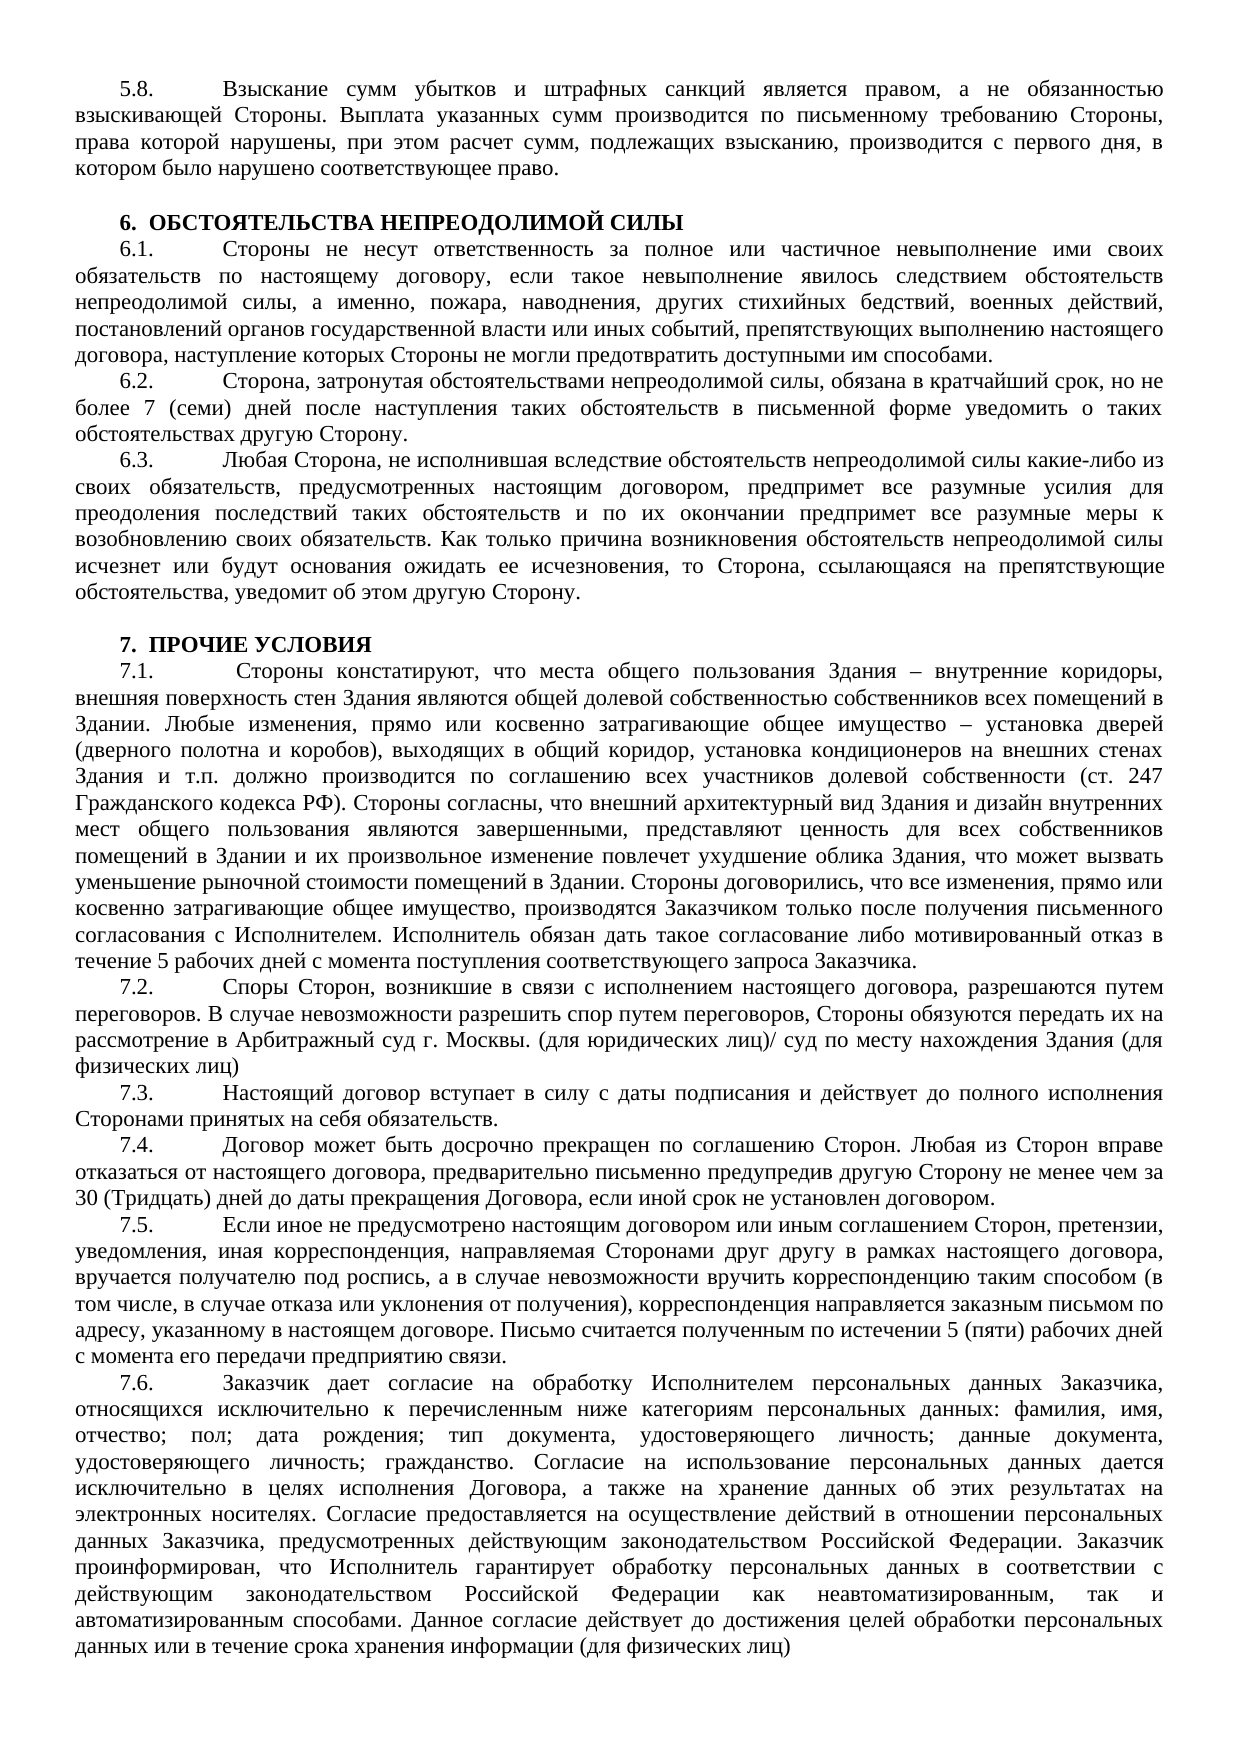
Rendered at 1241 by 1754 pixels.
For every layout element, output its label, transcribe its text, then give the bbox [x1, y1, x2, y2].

list Взыскание сумм убытков и штрафных санкций является правом, а не обязанностью взыскивающей Стороны. Выплата указанных сумм производится по письменному требованию Стороны, права которой нарушены, при этом расчет сумм, подлежащих взысканию, производится с первого дня, в котором было нарушено соответствующее право. [75, 75, 1165, 180]
list Стороны констатируют, что места общего пользования Здания – внутренние коридоры, внешняя поверхность стен Здания являются общей долевой собственностью собственников всех помещений в Здании. Любые изменения, прямо или косвенно затрагивающие общее имущество – установка дверей (дверного полотна и коробов), выходящих в общий коридор, установка кондиционеров на внешних стенах Здания и т.п. должно производится по соглашению всех участников долевой собственности (ст. 247 Гражданского кодекса РФ). Стороны согласны, что внешний архитектурный вид Здания и дизайн внутренних мест общего пользования являются завершенными, представляют ценность для всех собственников помещений в Здании и их произвольное изменение повлечет ухудшение облика Здания, что может вызвать уменьшение рыночной стоимости помещений в Здании. Стороны договорились, что все изменения, прямо или косвенно затрагивающие общее имущество, производятся Заказчиком только после получения письменного согласования с Исполнителем. Исполнитель обязан дать такое согласование либо мотивированный отказ в течение 5 рабочих дней с момента поступления соответствующего запроса Заказчика. [75, 657, 1165, 973]
list Настоящий договор вступает в силу с даты подписания и действует до полного исполнения Сторонами принятых на себя обязательств. [75, 1079, 1165, 1132]
list Договор может быть досрочно прекращен по соглашению Сторон. Любая из Сторон вправе отказаться от настоящего договора, предварительно письменно предупредив другую Сторону не менее чем за 30 (Тридцать) дней до даты прекращения Договора, если иной срок не установлен договором. [75, 1132, 1165, 1211]
list ПРОЧИЕ УСЛОВИЯ [75, 631, 1165, 657]
list Сторона, затронутая обстоятельствами непреодолимой силы, обязана в кратчайший срок, но не более 7 (семи) дней после наступления таких обстоятельств в письменной форме уведомить о таких обстоятельствах другую Сторону. [75, 367, 1165, 446]
list Заказчик дает согласие на обработку Исполнителем персональных данных Заказчика, относящихся исключительно к перечисленным ниже категориям персональных данных: фамилия, имя, отчество; пол; дата рождения; тип документа, удостоверяющего личность; данные документа, удостоверяющего личность; гражданство. Согласие на использование персональных данных дается исключительно в целях исполнения Договора, а также на хранение данных об этих результатах на электронных носителях. Согласие предоставляется на осуществление действий в отношении персональных данных Заказчика, предусмотренных действующим законодательством Российской Федерации. Заказчик проинформирован, что Исполнитель гарантирует обработку персональных данных в соответствии с действующим законодательством Российской Федерации как неавтоматизированным, так и автоматизированным способами. Данное согласие действует до достижения целей обработки персональных данных или в течение срока хранения информации (для физических лиц) [75, 1369, 1165, 1659]
list Споры Сторон, возникшие в связи с исполнением настоящего договора, разрешаются путем переговоров. В случае невозможности разрешить спор путем переговоров, Стороны обязуются передать их на рассмотрение в Арбитражный суд г. Москвы. (для юридических лиц)/ суд по месту нахождения Здания (для физических лиц) [75, 973, 1165, 1079]
list Если иное не предусмотрено настоящим договором или иным соглашением Сторон, претензии, уведомления, иная корреспонденция, направляемая Сторонами друг другу в рамках настоящего договора, вручается получателю под роспись, а в случае невозможности вручить корреспонденцию таким способом (в том числе, в случае отказа или уклонения от получения), корреспонденция направляется заказным письмом по адресу, указанному в настоящем договоре. Письмо считается полученным по истечении 5 (пяти) рабочих дней с момента его передачи предприятию связи. [75, 1211, 1165, 1369]
list Стороны не несут ответственность за полное или частичное невыполнение ими своих обязательств по настоящему договору, если такое невыполнение явилось следствием обстоятельств непреодолимой силы, а именно, пожара, наводнения, других стихийных бедствий, военных действий, постановлений органов государственной власти или иных событий, препятствующих выполнению настоящего договора, наступление которых Стороны не могли предотвратить доступными им способами. [75, 236, 1165, 367]
list Обстоятельства непреодолимой силы [75, 209, 1165, 236]
list Любая Сторона, не исполнившая вследствие обстоятельств непреодолимой силы какие-либо из своих обязательств, предусмотренных настоящим договором, предпримет все разумные усилия для преодоления последствий таких обстоятельств и по их окончании предпримет все разумные меры к возобновлению своих обязательств. Как только причина возникновения обстоятельств непреодолимой силы исчезнет или будут основания ожидать ее исчезновения, то Сторона, ссылающаяся на препятствующие обстоятельства, уведомит об этом другую Сторону. [75, 446, 1165, 604]
